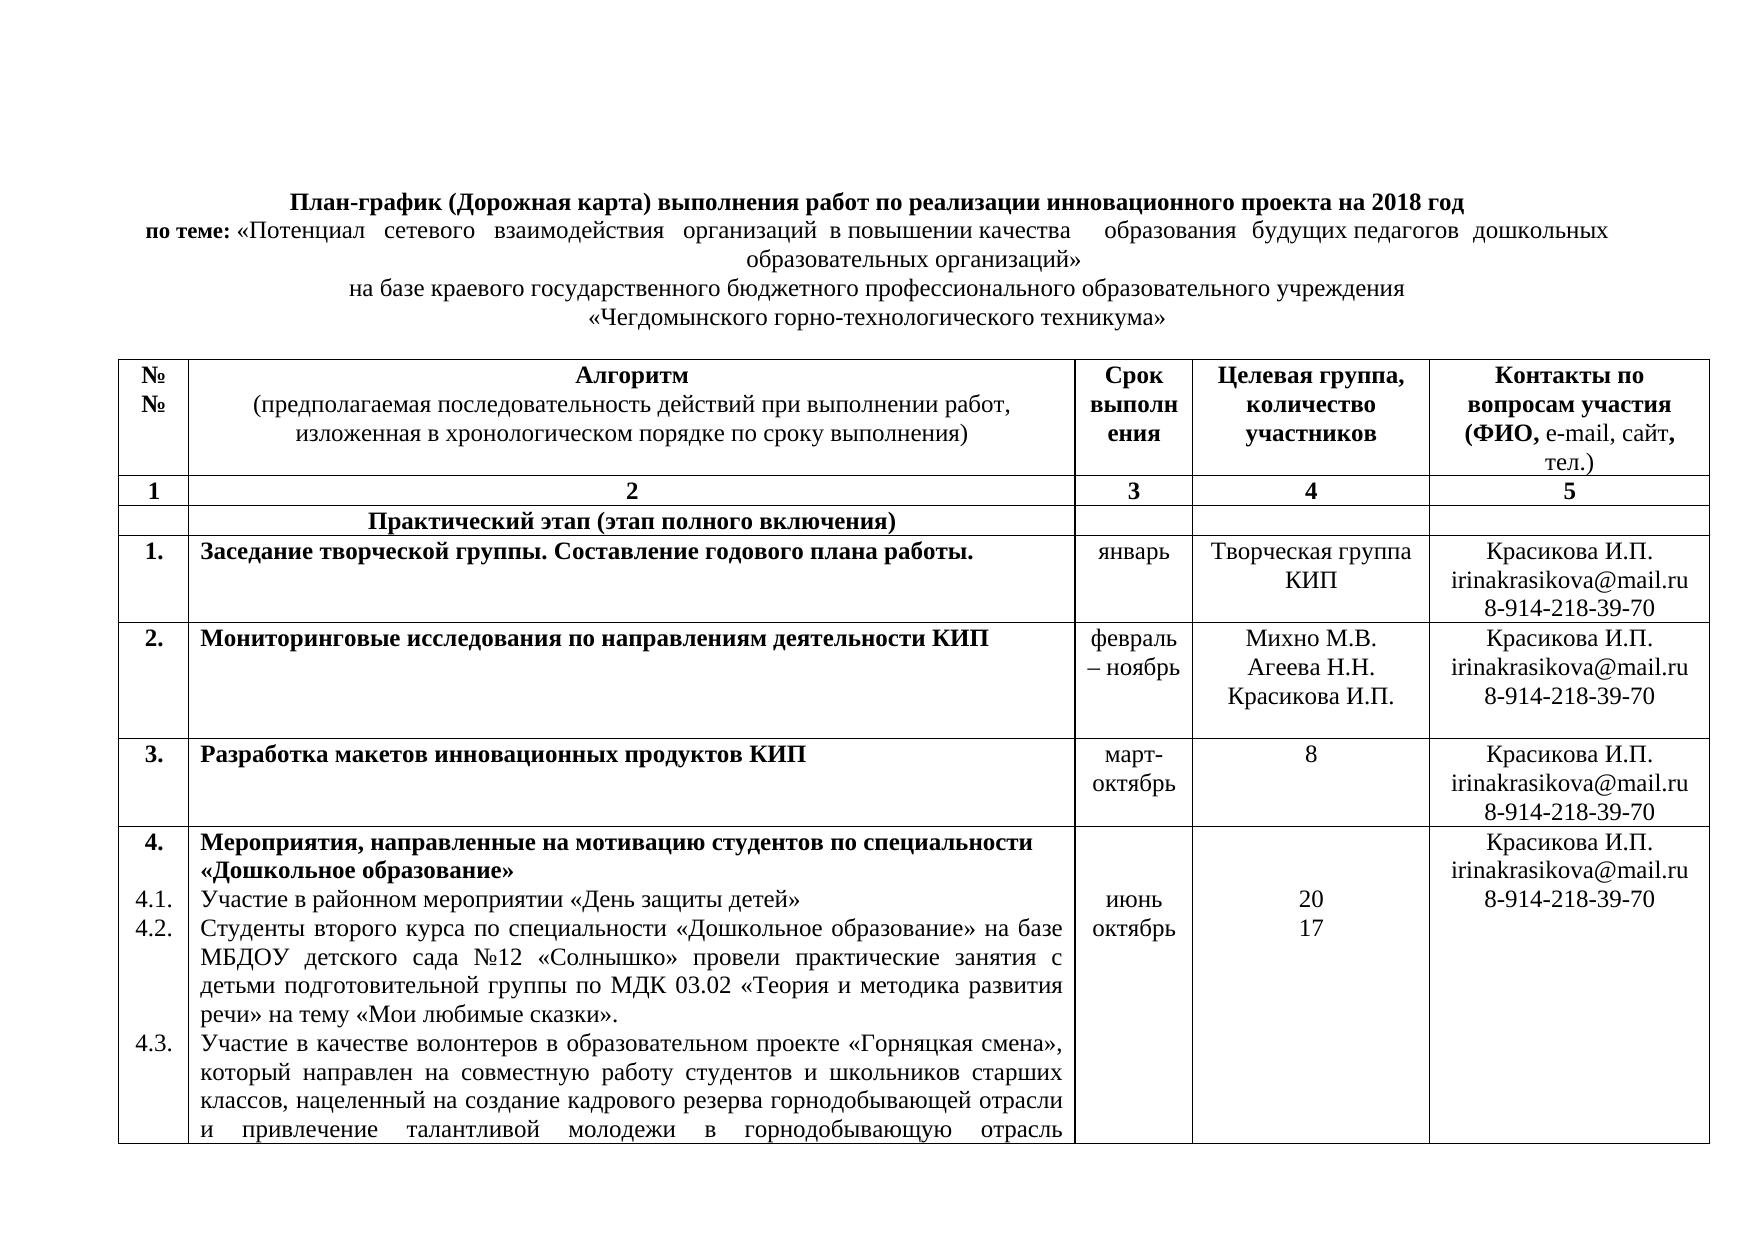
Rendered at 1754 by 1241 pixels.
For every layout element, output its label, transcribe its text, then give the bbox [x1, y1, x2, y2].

table_cell 4 [1193, 476, 1429, 505]
table_cell Разработка макетов инновационных продуктов КИП [189, 739, 1074, 826]
table_header Алгоритм (предполагаемая последовательность действий при выполнении работ, изложенная в хронологическом порядке по сроку выполнения) [189, 360, 1074, 475]
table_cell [1430, 827, 1709, 1143]
table_cell 3 [1076, 476, 1192, 505]
table_cell Красикова И.П. irinakrasikova@mail.ru 8-914-218-39-70 [1430, 536, 1709, 622]
table_cell 20 17 [1193, 827, 1429, 1143]
table_cell [1430, 506, 1709, 535]
table_header Контакты по вопросам участия (ФИО, e-mail, сайт, тел.) [1430, 360, 1709, 475]
table_cell [1076, 506, 1192, 535]
text План-график (Дорожная карта) выполнения работ по реализации инновационного проекта на 2018 год [118, 187, 1636, 216]
table_cell 2 [189, 476, 1074, 505]
table_cell Заседание творческой группы. Составление годового плана работы. [189, 536, 1074, 622]
table_cell [119, 506, 188, 535]
table_cell январь [1076, 536, 1192, 622]
text «Чегдомынского горно-технологического техникума» [118, 302, 1636, 331]
table_cell Практический этап (этап полного включения) [189, 506, 1074, 535]
table_header №№ [119, 360, 188, 475]
table_cell 8 [1193, 739, 1429, 826]
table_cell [119, 827, 188, 1143]
table_header Срок выполнения [1076, 360, 1192, 475]
table_cell март-октябрь [1076, 739, 1192, 826]
table_cell Михно М.В. Агеева Н.Н. Красикова И.П. [1193, 623, 1429, 738]
text по теме: «Потенциал сетевого взаимодействия организаций в повышении качества образования будущих педагогов дошкольных образовательных организаций» [118, 216, 1636, 273]
table_cell 3. [119, 739, 188, 826]
table_cell 5 [1430, 476, 1709, 505]
table_cell 1 [119, 476, 188, 505]
table_cell июнь октябрь [1076, 827, 1192, 1143]
table_cell [1193, 506, 1429, 535]
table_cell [189, 827, 1074, 1143]
table_cell 1. [119, 536, 188, 622]
table_cell Творческая группа КИП [1193, 536, 1429, 622]
text на базе краевого государственного бюджетного профессионального образовательного учреждения [118, 273, 1636, 302]
table_cell Красикова И.П. irinakrasikova@mail.ru 8-914-218-39-70 [1430, 623, 1709, 738]
table_cell февраль – ноябрь [1076, 623, 1192, 738]
table_cell Мониторинговые исследования по направлениям деятельности КИП [189, 623, 1074, 738]
table_cell Красикова И.П. irinakrasikova@mail.ru 8-914-218-39-70 [1430, 739, 1709, 826]
table_header Целевая группа, количество участников [1193, 360, 1429, 475]
table_cell 2. [119, 623, 188, 738]
